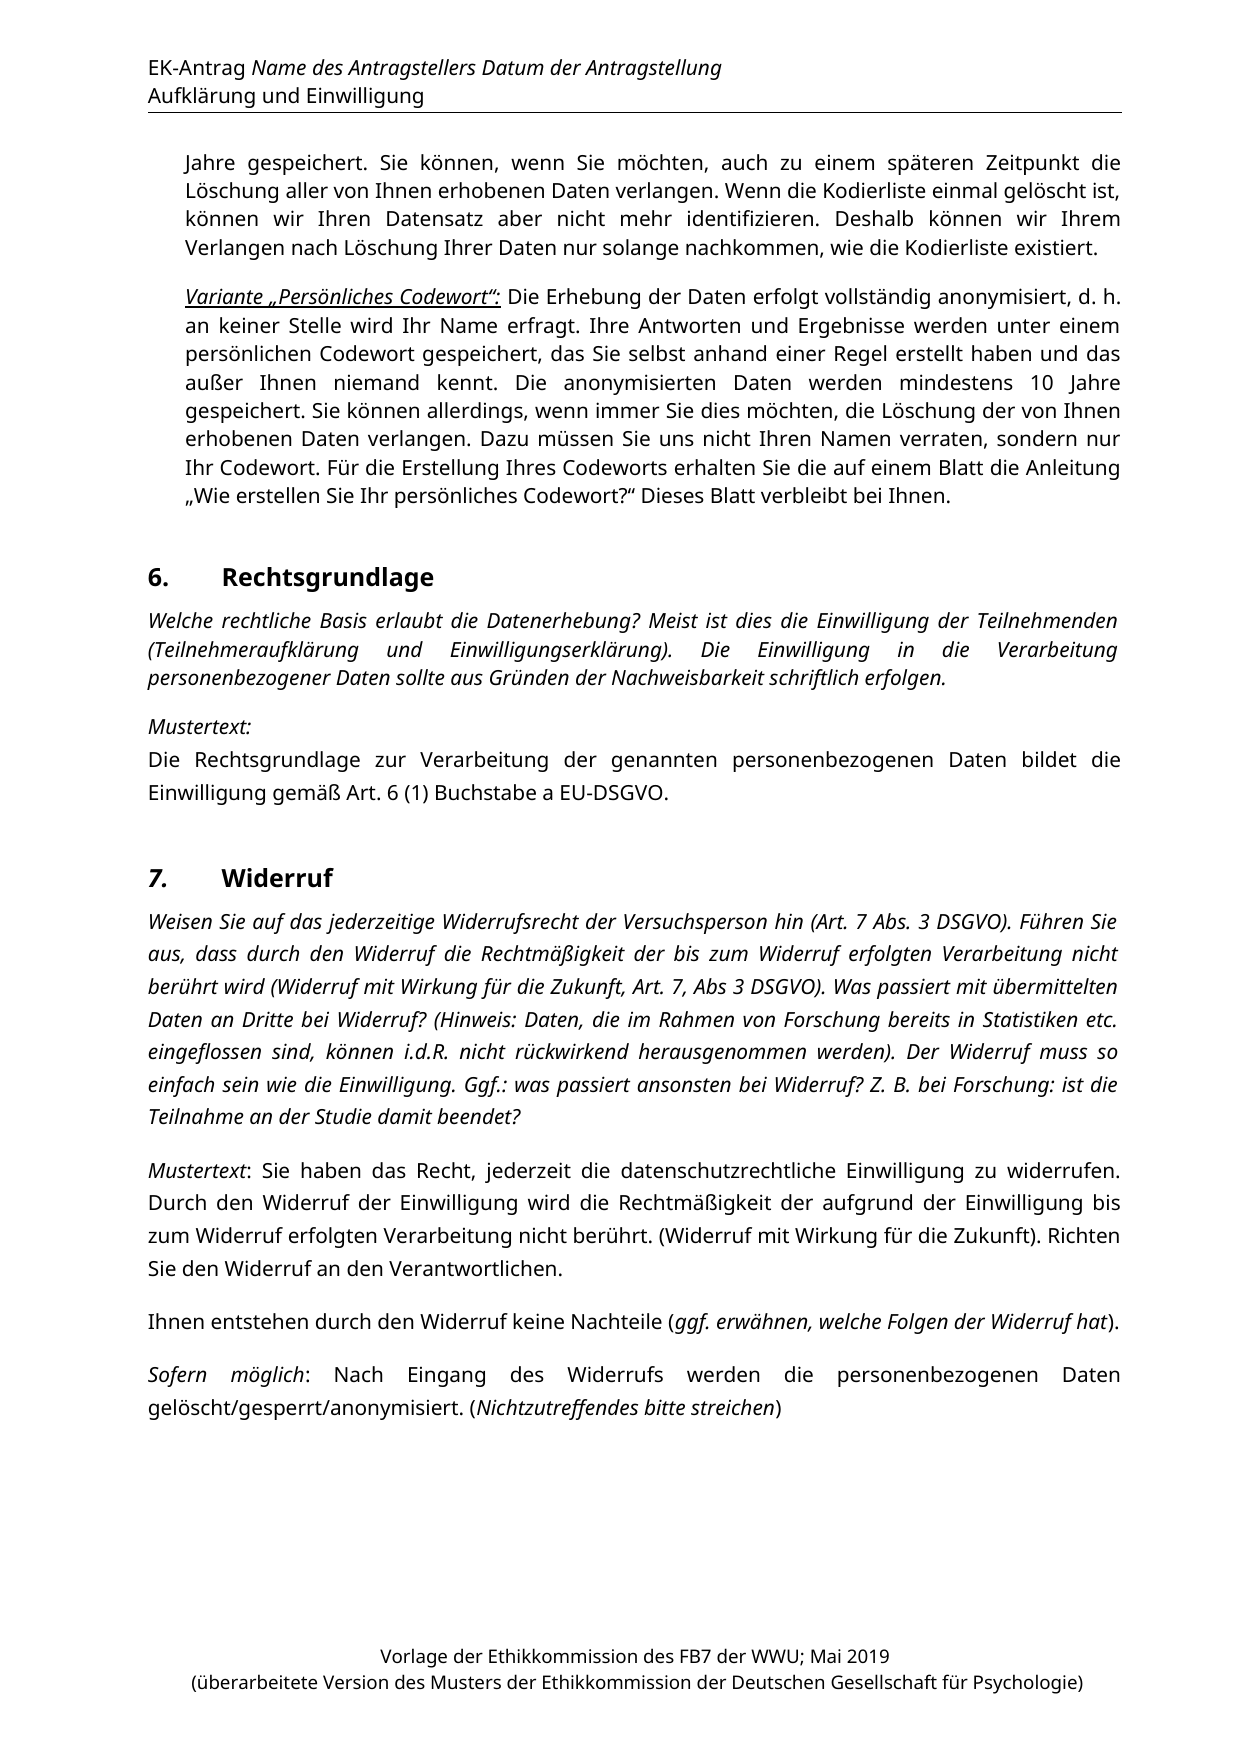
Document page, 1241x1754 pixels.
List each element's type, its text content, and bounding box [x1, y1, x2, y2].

list Mustertext: Die Rechtsgrundlage zur Verarbeitung der genannten personenbezogenen Daten bildet die Einwilligung gemäß Art. 6 (1) Buchstabe a EU-DSGVO. [148, 712, 1122, 806]
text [185, 148, 1122, 261]
text Welche rechtliche Basis erlaubt die Datenerhebung? Meist ist dies die Einwilligung der Teilnehmenden (Teilnehmeraufklärung und Einwilligungserklärung). Die Einwilligung in die Verarbeitung personenbezogener Daten sollte aus Gründen der Nachweisbarkeit schriftlich erfolgen. [148, 606, 1122, 692]
text Ihnen entstehen durch den Widerruf keine Nachteile (ggf. erwähnen, welche Folgen der Widerruf hat). [148, 1307, 1122, 1336]
text Mustertext: Sie haben das Recht, jederzeit die datenschutzrechtliche Einwilligung zu widerrufen. Durch den Widerruf der Einwilligung wird die Rechtmäßigkeit der aufgrund der Einwilligung bis zum Widerruf erfolgten Verarbeitung nicht berührt. (Widerruf mit Wirkung für die Zukunft). Richten Sie den Widerruf an den Verantwortlichen. [148, 1156, 1122, 1282]
subtitle Widerruf [148, 860, 1122, 894]
subtitle Rechtsgrundlage [148, 560, 1122, 594]
text Variante „Persönliches Codewort“: Die Erhebung der Daten erfolgt vollständig anonymisiert, d. h. an keiner Stelle wird Ihr Name erfragt. Ihre Antworten und Ergebnisse werden unter einem persönlichen Codewort gespeichert, das Sie selbst anhand einer Regel erstellt haben und das außer Ihnen niemand kennt. Die anonymisierten Daten werden mindestens 10 Jahre gespeichert. Sie können allerdings, wenn immer Sie dies möchten, die Löschung der von Ihnen erhobenen Daten verlangen. Dazu müssen Sie uns nicht Ihren Namen verraten, sondern nur Ihr Codewort. Für die Erstellung Ihres Codeworts erhalten Sie die auf einem Blatt die Anleitung „Wie erstellen Sie Ihr persönliches Codewort?“ Dieses Blatt verbleibt bei Ihnen. [185, 282, 1122, 510]
text Weisen Sie auf das jederzeitige Widerrufsrecht der Versuchsperson hin (Art. 7 Abs. 3 DSGVO). Führen Sie aus, dass durch den Widerruf die Rechtmäßigkeit der bis zum Widerruf erfolgten Verarbeitung nicht berührt wird (Widerruf mit Wirkung für die Zukunft, Art. 7, Abs 3 DSGVO). Was passiert mit übermittelten Daten an Dritte bei Widerruf? (Hinweis: Daten, die im Rahmen von Forschung bereits in Statistiken etc. eingeflossen sind, können i.d.R. nicht rückwirkend herausgenommen werden). Der Widerruf muss so einfach sein wie die Einwilligung. Ggf.: was passiert ansonsten bei Widerruf? Z. B. bei Forschung: ist die Teilnahme an der Studie damit beendet? [148, 907, 1122, 1131]
text Sofern möglich: Nach Eingang des Widerrufs werden die personenbezogenen Daten gelöscht/gesperrt/anonymisiert. (Nichtzutreffendes bitte streichen) [148, 1361, 1122, 1422]
